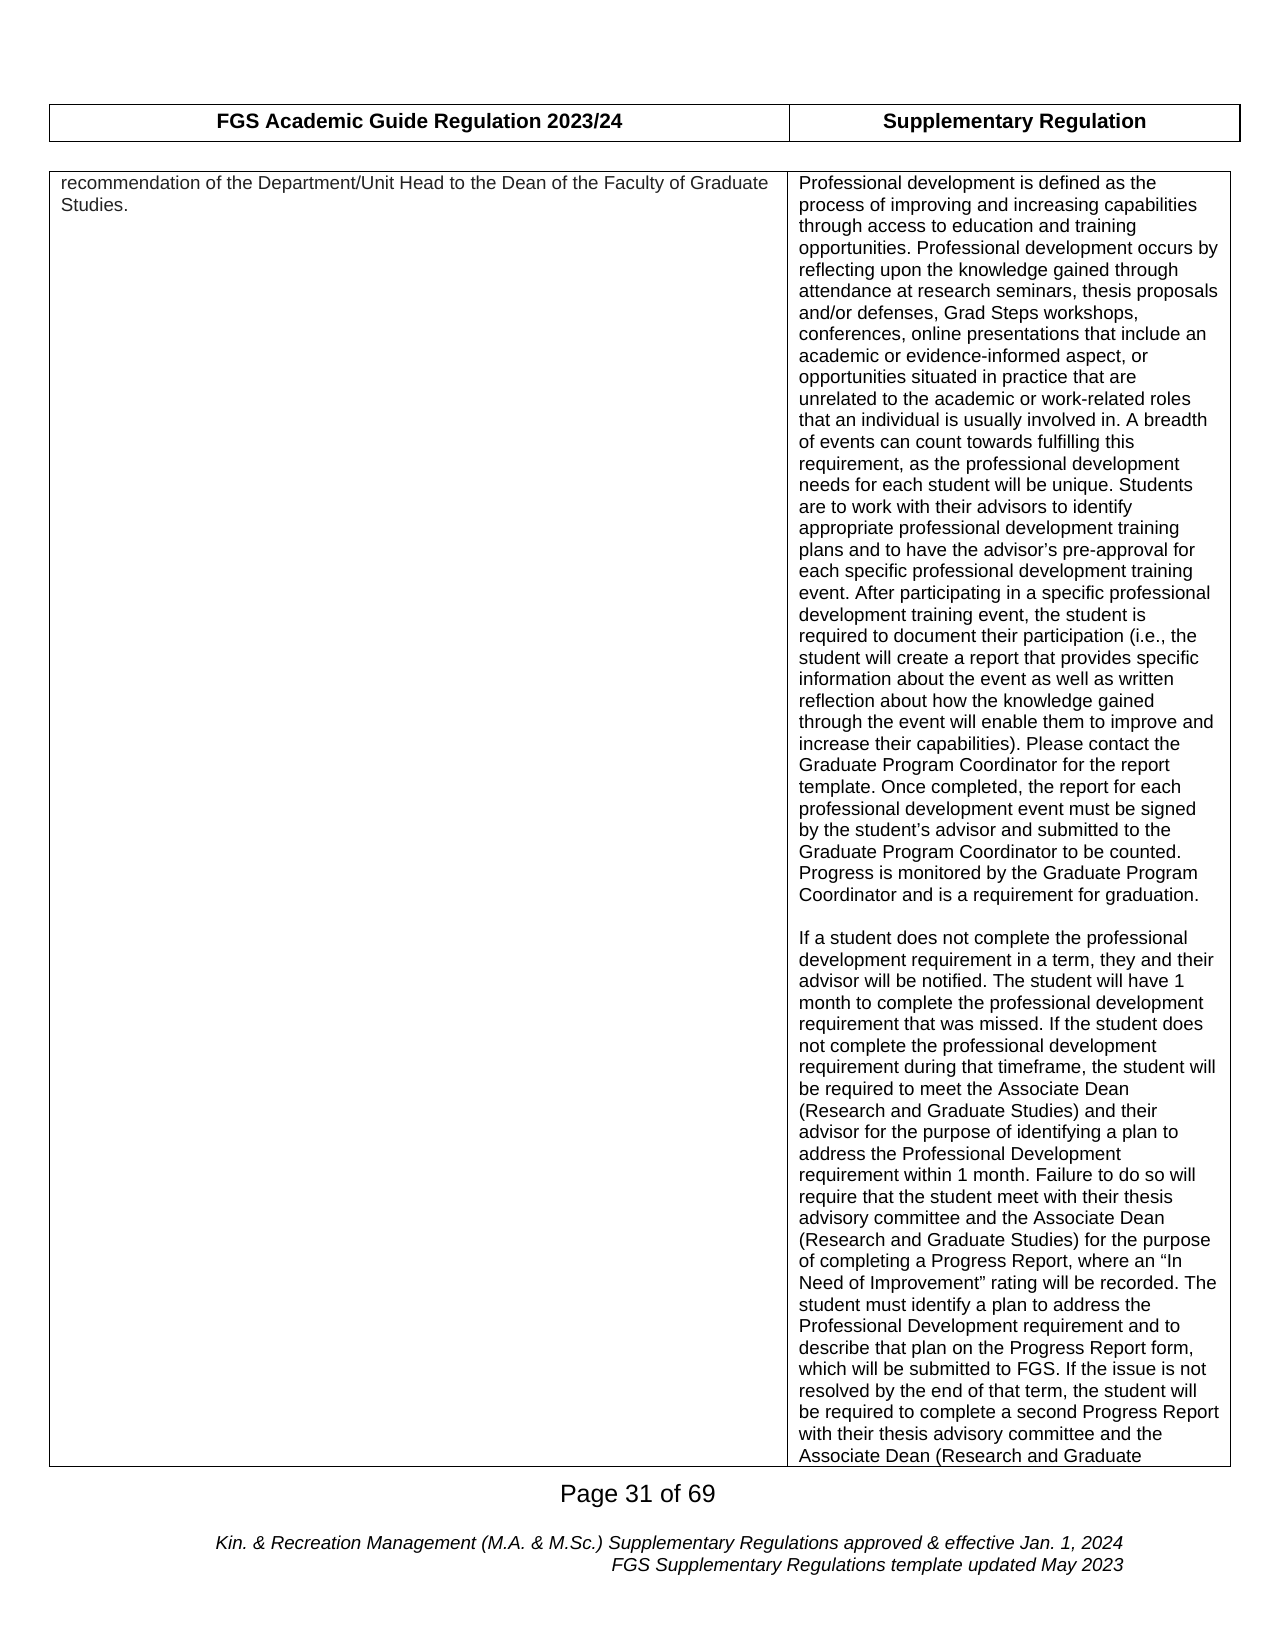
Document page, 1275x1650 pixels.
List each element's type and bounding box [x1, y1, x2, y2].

table_cell [788, 172, 1230, 1466]
table_cell [50, 172, 787, 1466]
